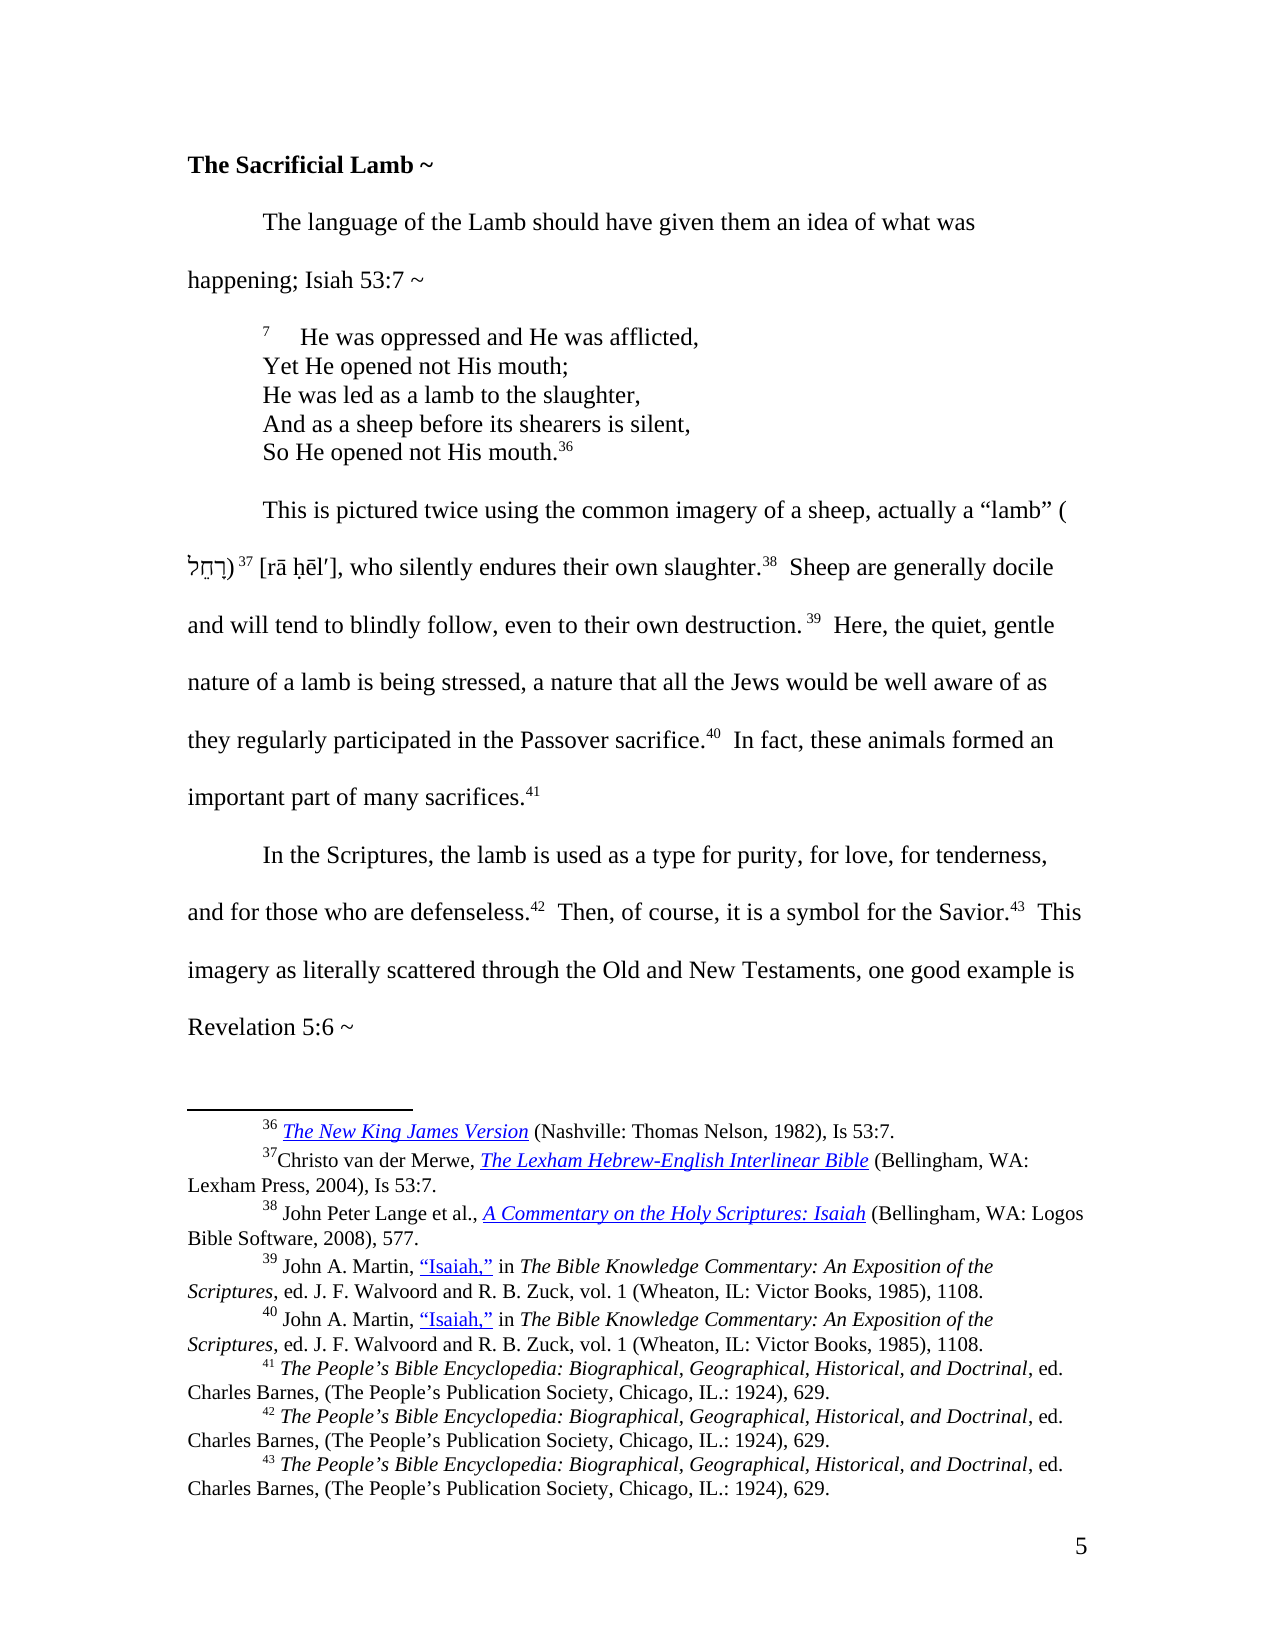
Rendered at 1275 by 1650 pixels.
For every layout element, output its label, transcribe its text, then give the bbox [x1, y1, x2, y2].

text The language of the Lamb should have given them an idea of what was happening; Isiah 53:7 ~ [187, 207, 1087, 294]
text In the Scriptures, the lamb is used as a type for purity, for love, for tenderness, and for those who are defenseless. Then, of course, it is a symbol for the Savior. This imagery as literally scattered through the Old and New Testaments, one good example is Revelation 5:6 ~ [187, 840, 1087, 1041]
text So He opened not His mouth. [262, 437, 1012, 466]
text The Sacrificial Lamb ~ [187, 150, 1087, 179]
text This is pictured twice using the common imagery of a sheep, actually a “lamb” (רָחֵל) [rā ḥēlʹ], who silently endures their own slaughter. Sheep are generally docile and will tend to blindly follow, even to their own destruction. Here, the quiet, gentle nature of a lamb is being stressed, a nature that all the Jews would be well aware of as they regularly participated in the Passover sacrifice. In fact, these animals formed an important part of many sacrifices. [187, 495, 1087, 811]
text Yet He opened not His mouth; [262, 351, 1012, 380]
text And as a sheep before its shearers is silent, [262, 409, 1012, 437]
text 7 He was oppressed and He was afflicted, [262, 322, 1012, 351]
text He was led as a lamb to the slaughter, [262, 380, 1012, 409]
